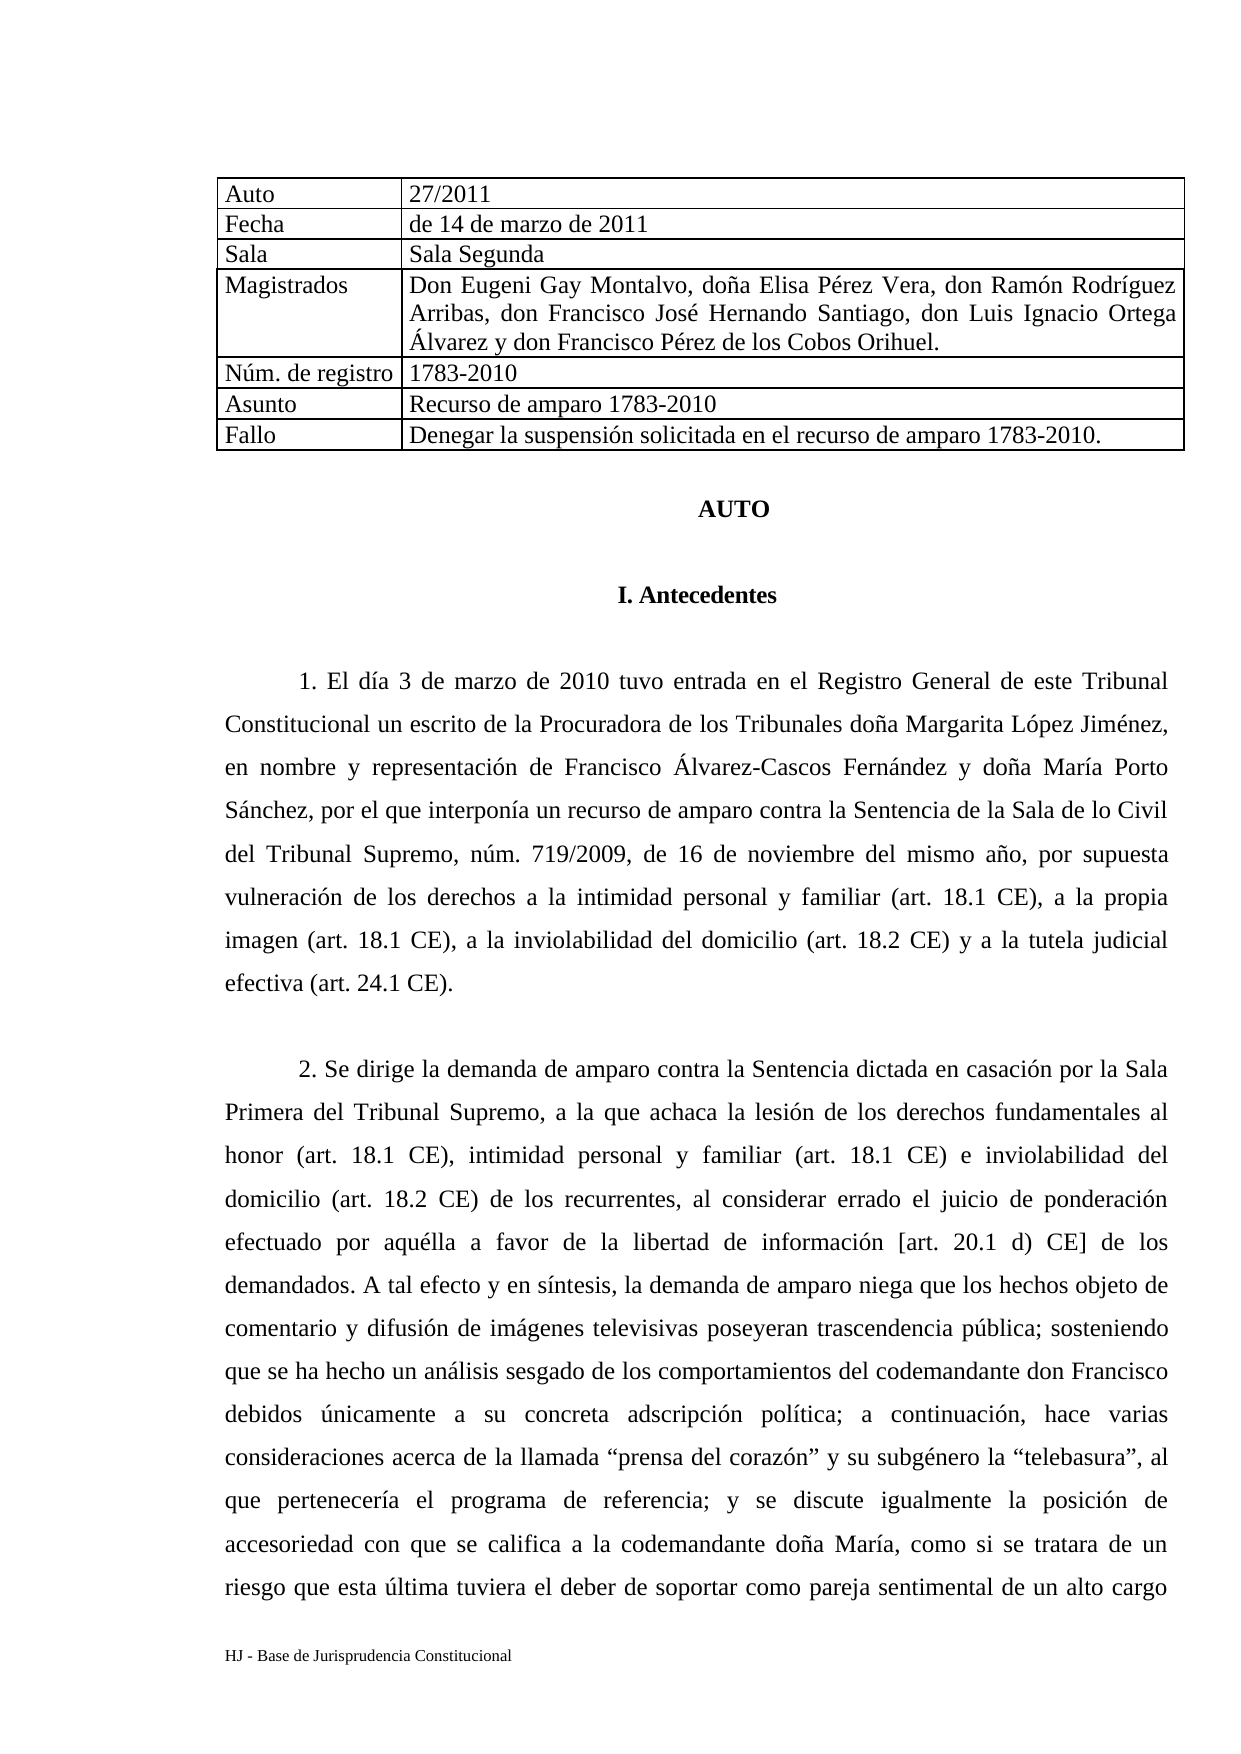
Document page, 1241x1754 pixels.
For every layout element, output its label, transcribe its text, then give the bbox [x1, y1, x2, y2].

text I. Antecedentes [224, 580, 1169, 609]
text AUTO [224, 494, 1169, 522]
table_cell Asunto [218, 389, 401, 418]
table_cell Sala [218, 240, 401, 268]
table_cell Don Eugeni Gay Montalvo, doña Elisa Pérez Vera, don Ramón Rodríguez Arribas, don Francisco José Hernando Santiago, don Luis Ignacio Ortega Álvarez y don Francisco Pérez de los Cobos Orihuel. [403, 270, 1183, 356]
table_cell Fecha [218, 209, 401, 238]
table_cell Núm. de registro [218, 358, 401, 387]
table_cell Magistrados [218, 270, 401, 356]
table_cell Sala Segunda [402, 240, 1184, 268]
table_header Auto [218, 179, 401, 207]
table_cell Denegar la suspensión solicitada en el recurso de amparo 1783-2010. [403, 420, 1183, 448]
table_cell Fallo [218, 420, 401, 448]
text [224, 1054, 1169, 1601]
text 1. El día 3 de marzo de 2010 tuvo entrada en el Registro General de este Tribunal Constitucional un escrito de la Procuradora de los Tribunales doña Margarita López Jiménez, en nombre y representación de Francisco Álvarez-Cascos Fernández y doña María Porto Sánchez, por el que interponía un recurso de amparo contra la Sentencia de la Sala de lo Civil del Tribunal Supremo, núm. 719/2009, de 16 de noviembre del mismo año, por supuesta vulneración de los derechos a la intimidad personal y familiar (art. 18.1 CE), a la propia imagen (art. 18.1 CE), a la inviolabilidad del domicilio (art. 18.2 CE) y a la tutela judicial efectiva (art. 24.1 CE). [224, 666, 1169, 997]
table_cell 1783-2010 [403, 358, 1183, 387]
table_cell de 14 de marzo de 2011 [402, 209, 1184, 238]
table_cell Recurso de amparo 1783-2010 [403, 389, 1183, 418]
table_header 27/2011 [402, 179, 1184, 207]
